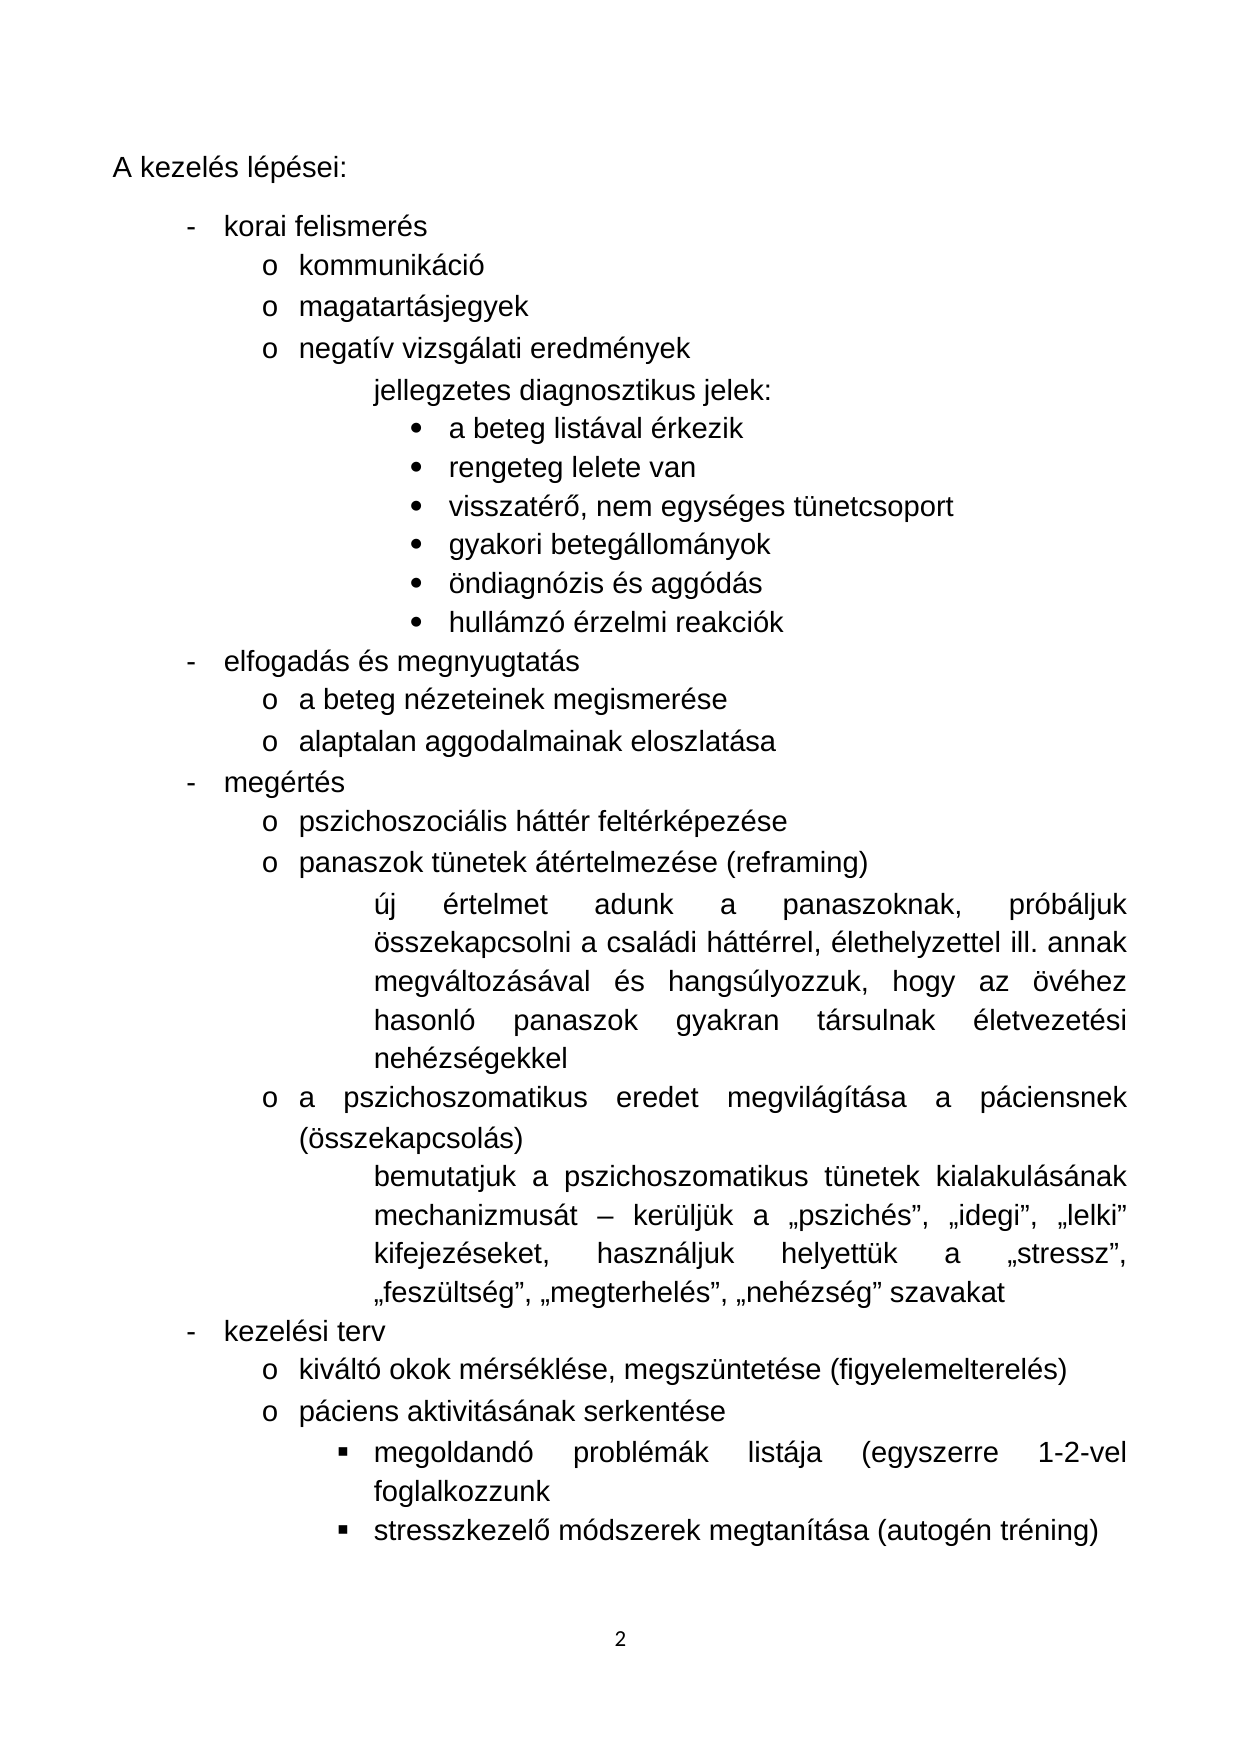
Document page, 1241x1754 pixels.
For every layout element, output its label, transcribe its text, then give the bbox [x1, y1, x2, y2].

list alaptalan aggodalmainak eloszlatása [261, 724, 1128, 760]
list rengeteg lelete van [411, 450, 1128, 484]
list megoldandó problémák listája (egyszerre 1-2-vel foglalkozzunk [336, 1435, 1128, 1507]
list stresszkezelő módszerek megtanítása (autogén tréning) [336, 1512, 1128, 1546]
list magatartásjegyek [261, 289, 1128, 326]
list gyakori betegállományok [411, 527, 1128, 561]
list új értelmet adunk a panaszoknak, próbáljuk összekapcsolni a családi háttérrel, élethelyzettel ill. annak megváltozásával és hangsúlyozzuk, hogy az övéhez hasonló panaszok gyakran társulnak életvezetési nehézségekkel [373, 887, 1128, 1075]
list elfogadás és megnyugtatás [186, 644, 1128, 677]
list korai felismerés [186, 209, 1128, 243]
list a beteg listával érkezik [411, 411, 1128, 445]
list panaszok tünetek átértelmezése (reframing) [261, 845, 1128, 882]
list kiváltó okok mérséklése, megszüntetése (figyelemelterelés) [261, 1352, 1128, 1388]
list páciens aktivitásának serkentése [261, 1394, 1128, 1430]
list negatív vizsgálati eredmények [261, 331, 1128, 367]
list megértés [186, 765, 1128, 799]
list a beteg nézeteinek megismerése [261, 682, 1128, 718]
list hullámzó érzelmi reakciók [411, 605, 1128, 639]
list öndiagnózis és aggódás [411, 566, 1128, 600]
text A kezelés lépései: [112, 150, 1128, 183]
list a pszichoszomatikus eredet megvilágítása a páciensnek (összekapcsolás) [261, 1080, 1128, 1154]
list visszatérő, nem egységes tünetcsoport [411, 489, 1128, 522]
list kommunikáció [261, 248, 1128, 284]
list pszichoszociális háttér feltérképezése [261, 804, 1128, 840]
list jellegzetes diagnosztikus jelek: [373, 373, 1128, 406]
list kezelési terv [186, 1313, 1128, 1347]
list bemutatjuk a pszichoszomatikus tünetek kialakulásának mechanizmusát – kerüljük a „pszichés”, „idegi”, „lelki” kifejezéseket, használjuk helyettük a „stressz”, „feszültség”, „megterhelés”, „nehézség” szavakat [373, 1159, 1128, 1308]
